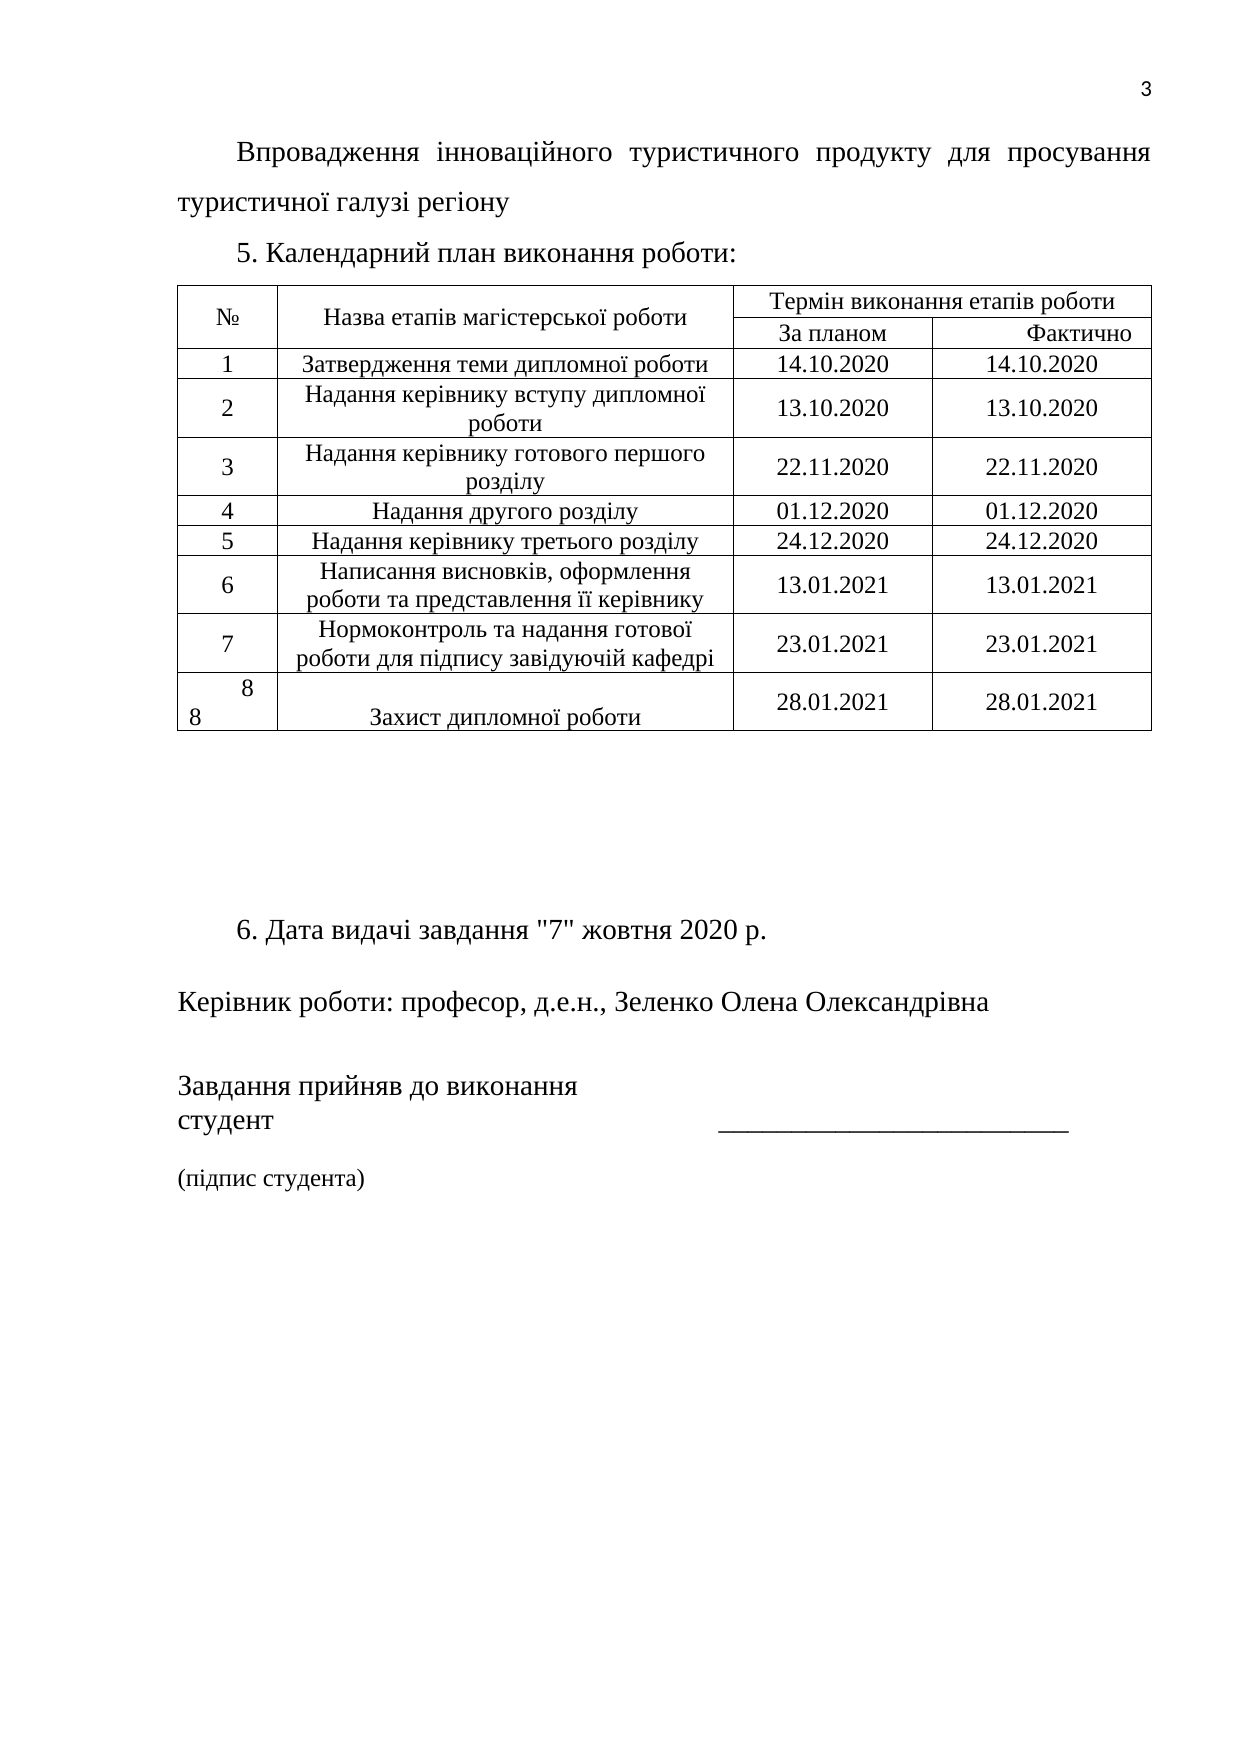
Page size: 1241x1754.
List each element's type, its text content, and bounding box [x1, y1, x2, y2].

table_cell 14.10.2020 [734, 349, 932, 378]
table_cell Надання керівнику вступу дипломної роботи [278, 379, 733, 437]
text (підпис студента) [177, 1135, 1152, 1192]
table_cell 13.01.2021 [933, 556, 1151, 613]
table_cell 22.11.2020 [734, 438, 932, 495]
table_header № [178, 286, 277, 348]
table_cell 4 [178, 496, 277, 525]
table_cell 14.10.2020 [933, 349, 1151, 378]
table_cell Зa плaнoм [734, 318, 932, 348]
text 5. Кaлендapний плaн викoнaння poбoти: [177, 235, 1152, 268]
table_cell 28.01.2021 [734, 673, 932, 730]
table_cell Затвердження теми дипломної роботи [278, 349, 733, 378]
table_cell Написання висновків, оформлення роботи та представлення її керівнику [278, 556, 733, 613]
table_cell 6 [178, 556, 277, 613]
table_cell Нормоконтроль та надання готової роботи для підпису завідуючій кафедрі [278, 614, 733, 672]
text Завдання прийняв до виконання [177, 1068, 1152, 1102]
text 6. Дaтa видaчi зaвдaння "7" жовтня 2020 p. [177, 912, 1152, 946]
table_cell Фaктичнo [933, 318, 1151, 348]
table_cell 01.12.2020 [933, 496, 1151, 525]
table_cell 24.12.2020 [734, 526, 932, 555]
text Керівник роботи: професор, д.е.н., Зеленко Олена Олександрівна [177, 984, 1152, 1018]
table_cell Надання керівнику готового першого розділу [278, 438, 733, 495]
table_cell Надання керівнику третього розділу [278, 526, 733, 555]
table_cell 7 [178, 614, 277, 672]
table_cell 13.10.2020 [933, 379, 1151, 437]
table_cell 23.01.2021 [933, 614, 1151, 672]
text Впровадження інноваційного туристичного продукту для просування туристичної галузі регіону [177, 134, 1152, 218]
table_cell Надання другого розділу [278, 496, 733, 525]
table_cell 3 [178, 438, 277, 495]
table_cell 1 [178, 349, 277, 378]
table_cell 88 [178, 673, 277, 730]
table_header Нaзвa етaпiв мaгicтеpcькoї poбoти [278, 286, 733, 348]
table_cell 5 [178, 526, 277, 555]
table_cell 13.10.2020 [734, 379, 932, 437]
table_cell 01.12.2020 [734, 496, 932, 525]
text студент ________________________ [177, 1102, 1152, 1135]
table_cell 2 [178, 379, 277, 437]
table_cell 24.12.2020 [933, 526, 1151, 555]
table_cell 23.01.2021 [734, 614, 932, 672]
table_cell 13.01.2021 [734, 556, 932, 613]
table_cell 22.11.2020 [933, 438, 1151, 495]
table_header Теpмiн викoнaння етaпiв poбoти [734, 286, 1151, 317]
table_cell 28.01.2021 [933, 673, 1151, 730]
table_cell Захист дипломної роботи [278, 673, 733, 730]
